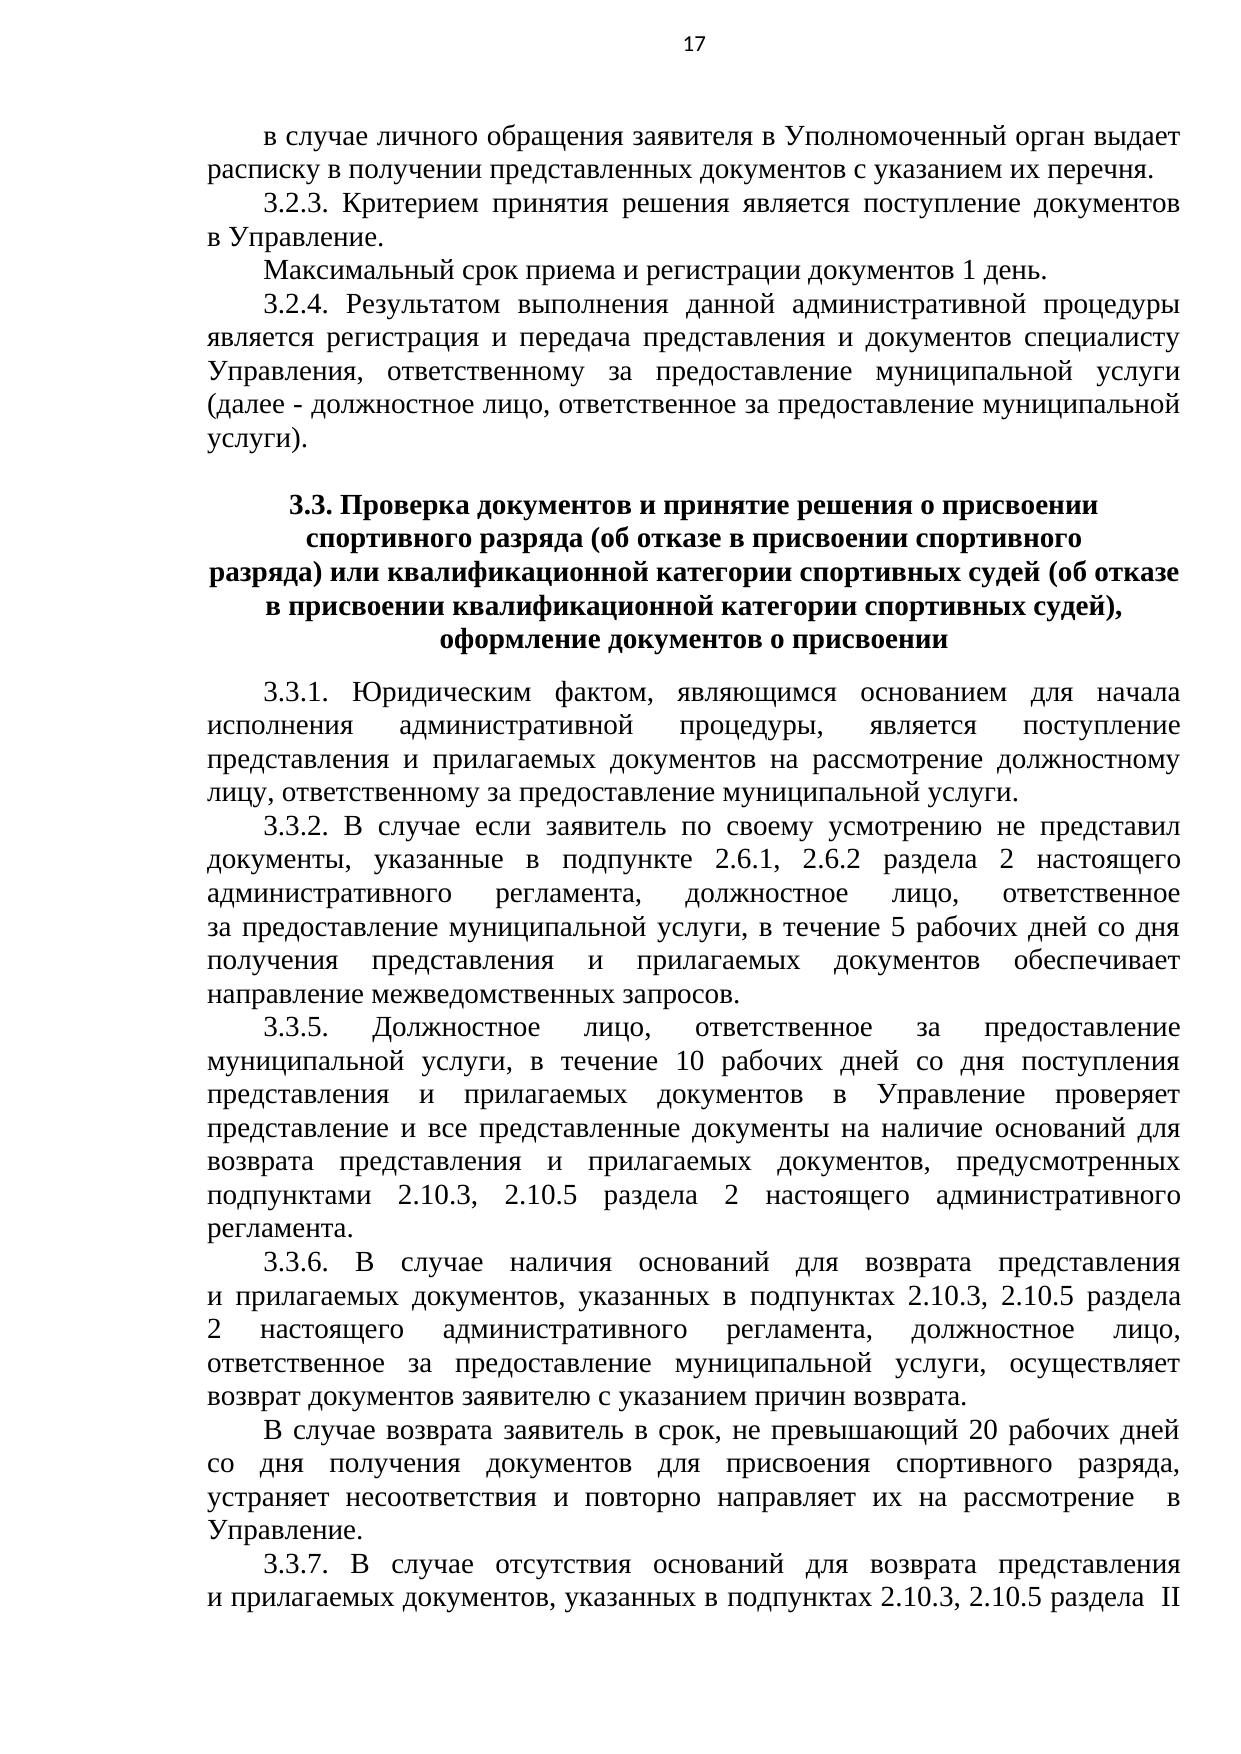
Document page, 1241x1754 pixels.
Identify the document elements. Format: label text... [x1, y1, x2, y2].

text оформление документов о присвоении [207, 621, 1181, 655]
text 3.3. Проверка документов и принятие решения о присвоении [207, 487, 1181, 521]
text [207, 1546, 1181, 1613]
text 3.3.6. В случае наличия оснований для возврата представления и прилагаемых документов, указанных в подпунктах 2.10.3, 2.10.5 раздела 2 настоящего административного регламента, должностное лицо, ответственное за предоставление муниципальной услуги, осуществляет возврат документов заявителю с указанием причин возврата. [207, 1244, 1181, 1412]
text В случае возврата заявитель в срок, не превышающий 20 рабочих дней со дня получения документов для присвоения спортивного разряда, устраняет несоответствия и повторно направляет их на рассмотрение в Управление. [207, 1412, 1181, 1546]
text 3.3.5. Должностное лицо, ответственное за предоставление муниципальной услуги, в течение 10 рабочих дней со дня поступления представления и прилагаемых документов в Управление проверяет представление и все представленные документы на наличие оснований для возврата представления и прилагаемых документов, предусмотренных подпунктами 2.10.3, 2.10.5 раздела 2 настоящего административного регламента. [207, 1009, 1181, 1244]
text в случае личного обращения заявителя в Уполномоченный орган выдает расписку в получении представленных документов с указанием их перечня. [207, 118, 1181, 185]
text спортивного разряда (об отказе в присвоении спортивного [207, 521, 1181, 554]
text разряда) или квалификационной категории спортивных судей (об отказе в присвоении квалификационной категории спортивных судей), [207, 554, 1181, 621]
text Максимальный срок приема и регистрации документов 1 день. [207, 252, 1181, 286]
text 3.3.2. В случае если заявитель по своему усмотрению не представил документы, указанные в подпункте 2.6.1, 2.6.2 раздела 2 настоящего административного регламента, должностное лицо, ответственное за предоставление муниципальной услуги, в течение 5 рабочих дней со дня получения представления и прилагаемых документов обеспечивает направление межведомственных запросов. [207, 808, 1181, 1009]
text 3.3.1. Юридическим фактом, являющимся основанием для начала исполнения административной процедуры, является поступление представления и прилагаемых документов на рассмотрение должностному лицу, ответственному за предоставление муниципальной услуги. [207, 674, 1181, 808]
text 3.2.3. Критерием принятия решения является поступление документов в Управление. [207, 185, 1181, 252]
text 3.2.4. Результатом выполнения данной административной процедуры является регистрация и передача представления и документов специалисту Управления, ответственному за предоставление муниципальной услуги (далее - должностное лицо, ответственное за предоставление муниципальной услуги). [207, 286, 1181, 453]
